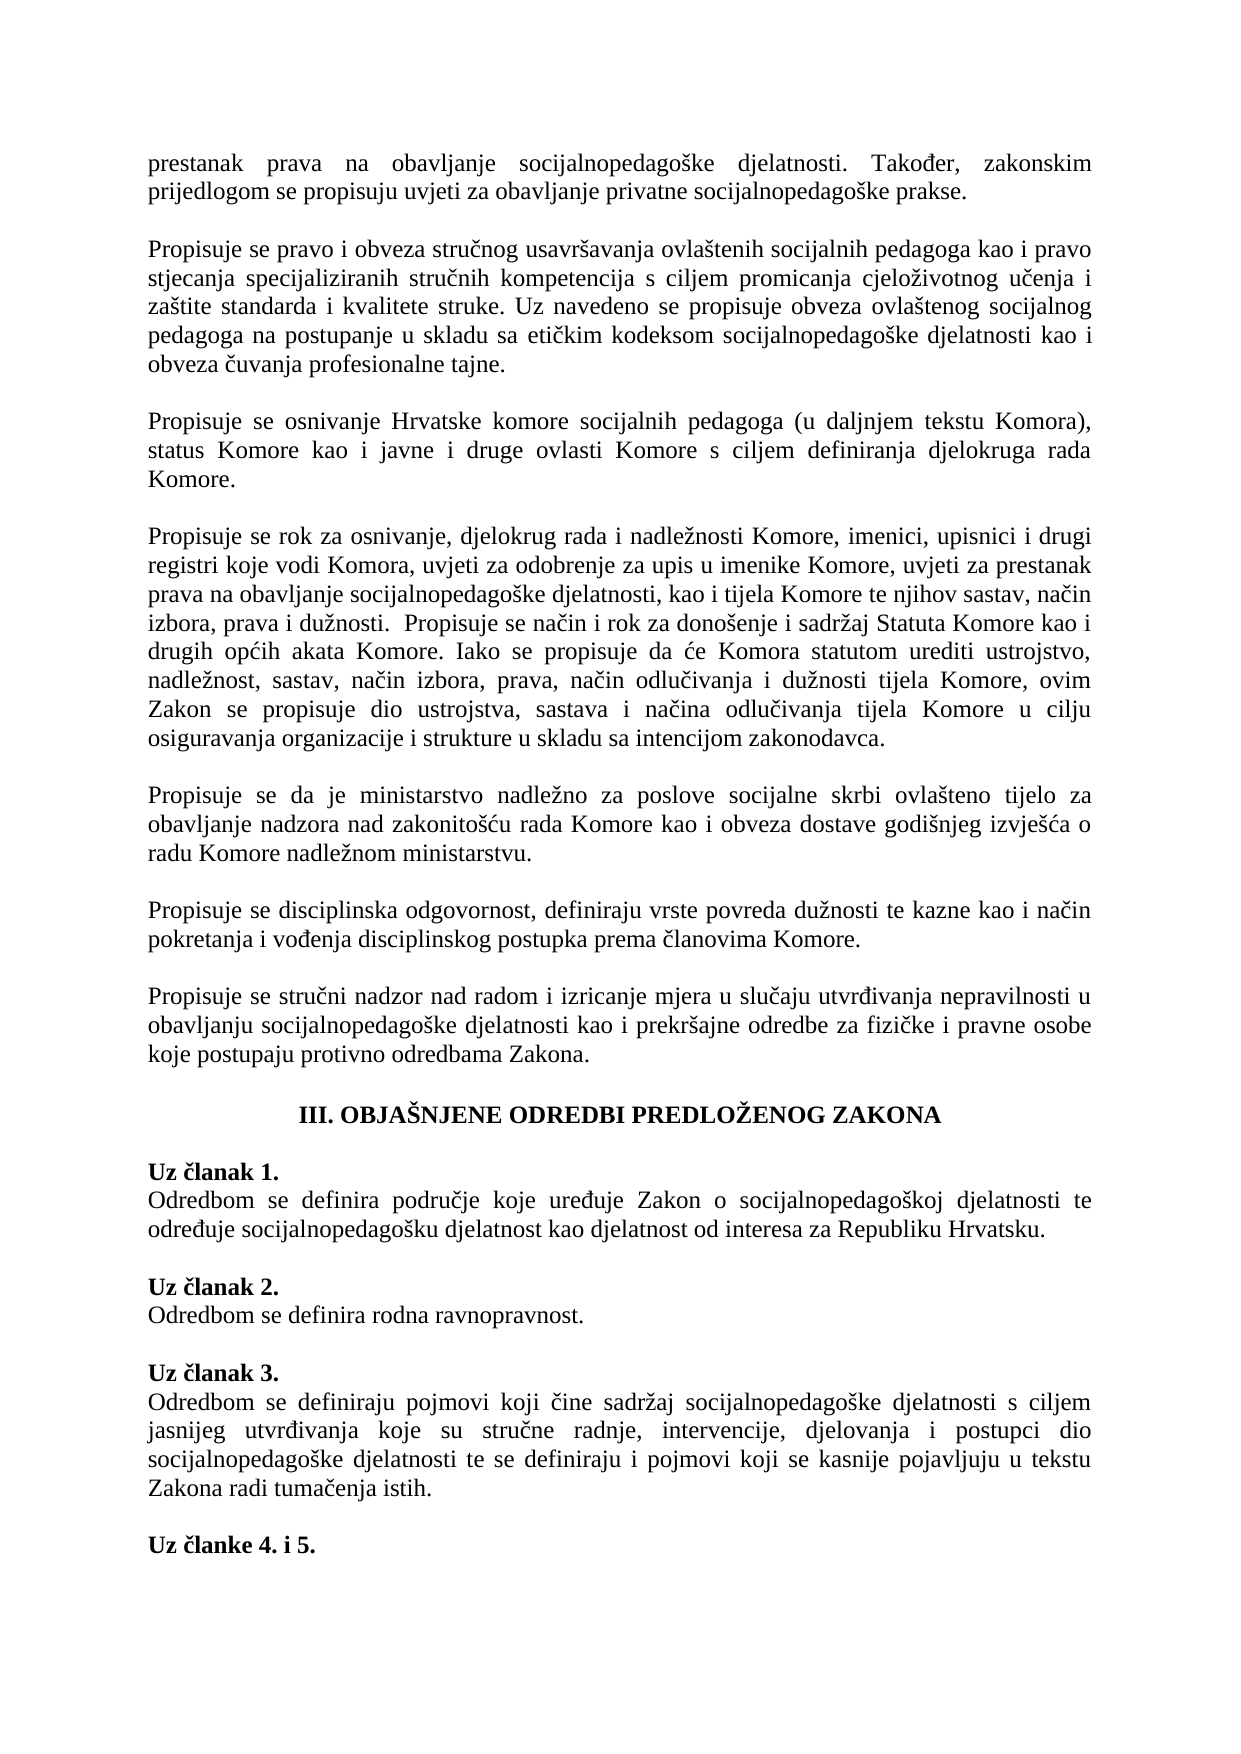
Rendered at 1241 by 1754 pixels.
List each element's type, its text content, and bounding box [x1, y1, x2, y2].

text Propisuje se da je ministarstvo nadležno za poslove socijalne skrbi ovlašteno tijelo za obavljanje nadzora nad zakonitošću rada Komore kao i obveza dostave godišnjeg izvješća o radu Komore nadležnom ministarstvu. [148, 780, 1093, 866]
text Propisuje se osnivanje Hrvatske komore socijalnih pedagoga (u daljnjem tekstu Komora), status Komore kao i javne i druge ovlasti Komore s ciljem definiranja djelokruga rada Komore. [148, 406, 1093, 493]
text Propisuje se disciplinska odgovornost, definiraju vrste povreda dužnosti te kazne kao i način pokretanja i vođenja disciplinskog postupka prema članovima Komore. [148, 895, 1093, 953]
text Propisuje se pravo i obveza stručnog usavršavanja ovlaštenih socijalnih pedagoga kao i pravo stjecanja specijaliziranih stručnih kompetencija s ciljem promicanja cjeloživotnog učenja i zaštite standarda i kvalitete struke. Uz navedeno se propisuje obveza ovlaštenog socijalnog pedagoga na postupanje u skladu sa etičkim kodeksom socijalnopedagoške djelatnosti kao i obveza čuvanja profesionalne tajne. [148, 234, 1093, 378]
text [148, 148, 1093, 205]
text Propisuje se rok za osnivanje, djelokrug rada i nadležnosti Komore, imenici, upisnici i drugi registri koje vodi Komora, uvjeti za odobrenje za upis u imenike Komore, uvjeti za prestanak prava na obavljanje socijalnopedagoške djelatnosti, kao i tijela Komore te njihov sastav, način izbora, prava i dužnosti. Propisuje se način i rok za donošenje i sadržaj Statuta Komore kao i drugih općih akata Komore. Iako se propisuje da će Komora statutom urediti ustrojstvo, nadležnost, sastav, način izbora, prava, način odlučivanja i dužnosti tijela Komore, ovim Zakon se propisuje dio ustrojstva, sastava i načina odlučivanja tijela Komore u cilju osiguravanja organizacije i strukture u skladu sa intencijom zakonodavca. [148, 521, 1093, 751]
text Uz članak 3. [148, 1358, 1093, 1387]
text Odredbom se definira rodna ravnopravnost. [148, 1301, 1093, 1329]
text Uz članak 2. [148, 1272, 1093, 1301]
text Uz članak 1. [148, 1157, 1093, 1186]
text Odredbom se definiraju pojmovi koji čine sadržaj socijalnopedagoške djelatnosti s ciljem jasnijeg utvrđivanja koje su stručne radnje, intervencije, djelovanja i postupci dio socijalnopedagoške djelatnosti te se definiraju i pojmovi koji se kasnije pojavljuju u tekstu Zakona radi tumačenja istih. [148, 1387, 1093, 1502]
text Uz članke 4. i 5. [148, 1531, 1093, 1559]
text Odredbom se definira područje koje uređuje Zakon o socijalnopedagoškoj djelatnosti te određuje socijalnopedagošku djelatnost kao djelatnost od interesa za Republiku Hrvatsku. [148, 1186, 1093, 1243]
text Propisuje se stručni nadzor nad radom i izricanje mjera u slučaju utvrđivanja nepravilnosti u obavljanju socijalnopedagoške djelatnosti kao i prekršajne odredbe za fizičke i pravne osobe koje postupaju protivno odredbama Zakona. [148, 981, 1093, 1068]
subtitle III. OBJAŠNJENE ODREDBI PREDLOŽENOG ZAKONA [148, 1101, 1093, 1129]
